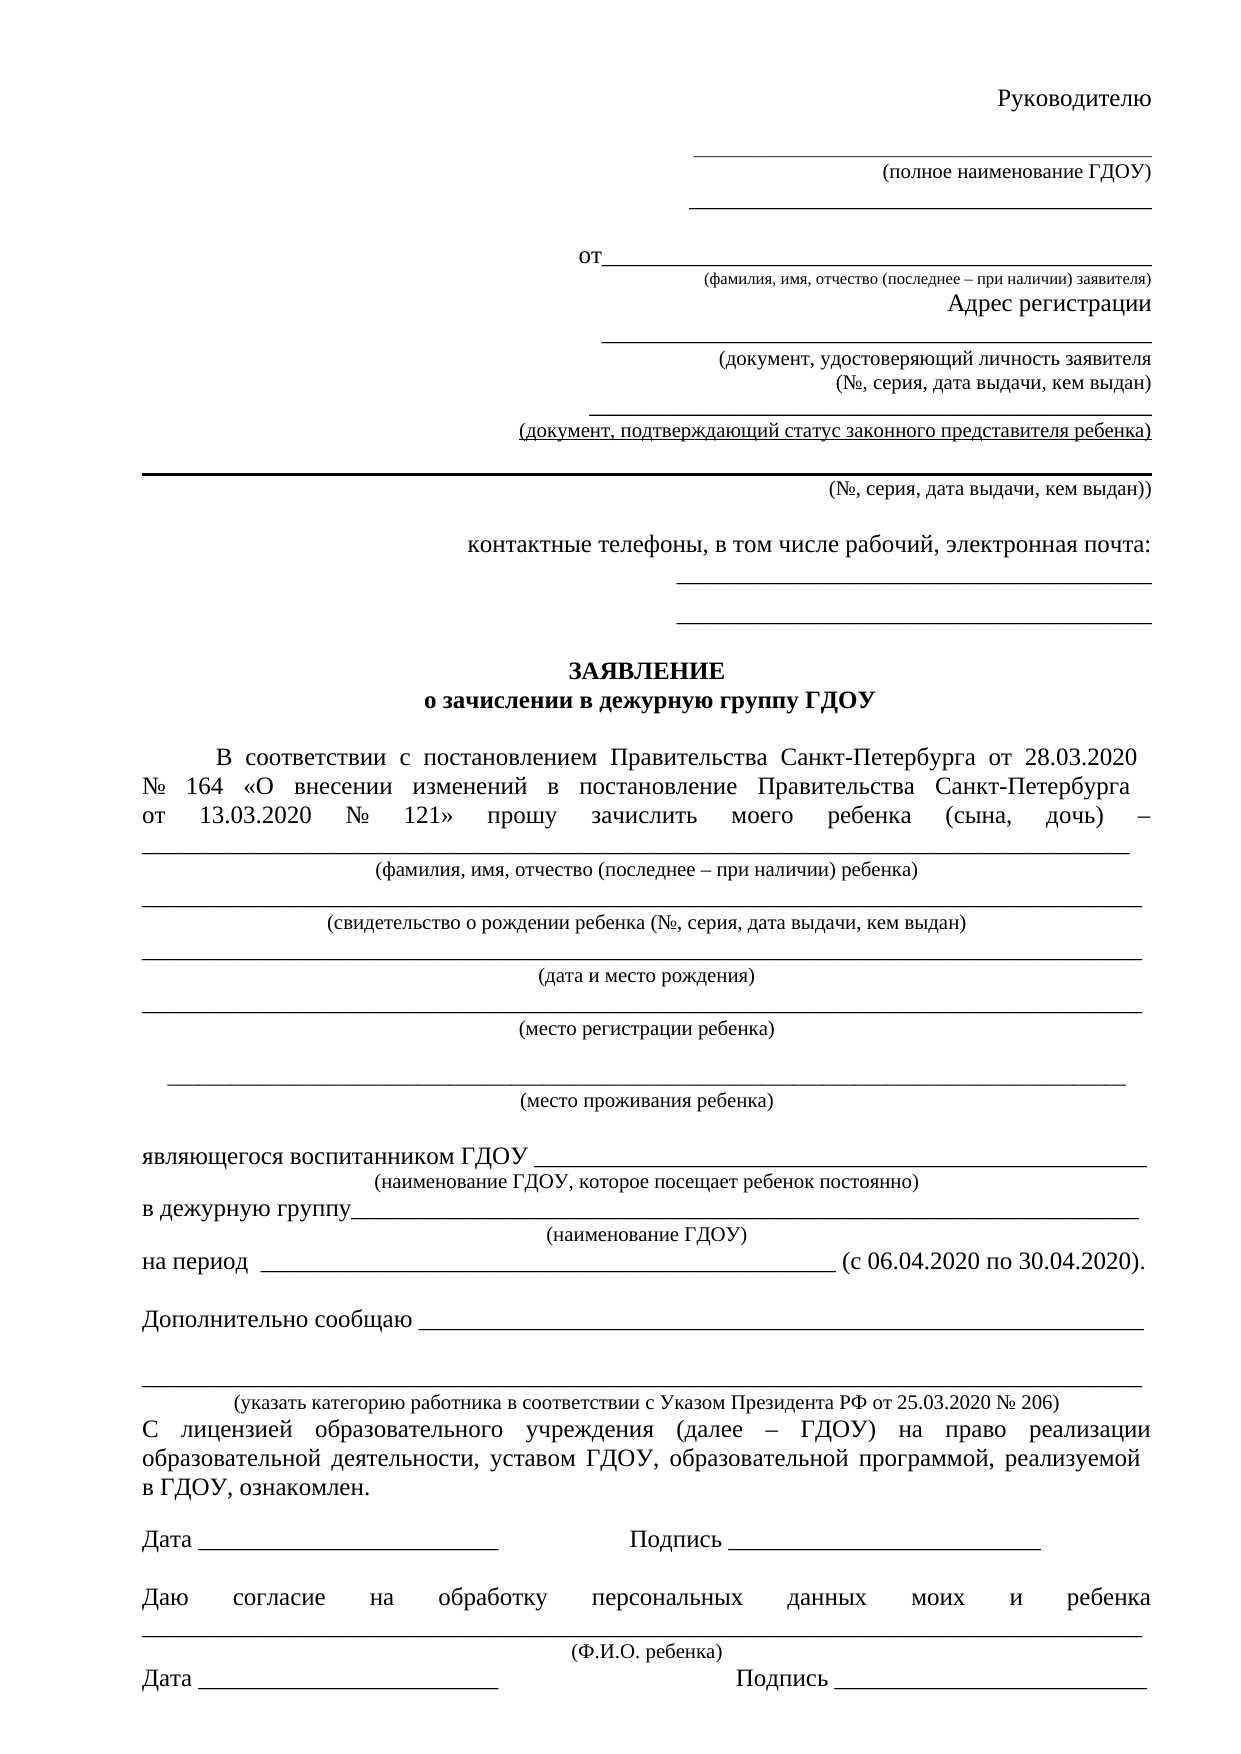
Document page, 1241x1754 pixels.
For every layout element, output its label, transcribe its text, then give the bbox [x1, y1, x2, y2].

text (документ, удостоверяющий личность заявителя [142, 346, 1152, 370]
text Дата ________________________ Подпись _________________________ [142, 1663, 1152, 1692]
text ________________________________________________________________________________ [142, 987, 1152, 1016]
text Руководителю [142, 83, 1152, 111]
text (№, серия, дата выдачи, кем выдан) [142, 370, 1152, 394]
text ________________________________________________________________________________ [142, 934, 1152, 963]
text (указать категорию работника в соответствии с Указом Президента РФ от 25.03.2020 № 206) [142, 1390, 1152, 1414]
text _____________________________________ [142, 183, 1152, 211]
text ____________________________________________ [142, 317, 1152, 346]
text (наименование ГДОУ, которое посещает ребенок постоянно) [142, 1169, 1152, 1193]
text о зачислении в дежурную группу ГДОУ [142, 685, 1152, 713]
text (фамилия, имя, отчество (последнее – при наличии) ребенка) [142, 857, 1152, 881]
text на период ______________________________________________ (с 06.04.2020 по 30.04.2020). [142, 1246, 1152, 1275]
text Дополнительно сообщаю __________________________________________________________ [142, 1304, 1152, 1333]
text _______________________________________________________ [142, 139, 1152, 159]
text в дежурную группу_______________________________________________________________ [142, 1193, 1152, 1222]
text Адрес регистрации [142, 288, 1152, 317]
text (место проживания ребенка) [142, 1088, 1152, 1112]
text ЗАЯВЛЕНИЕ [142, 656, 1152, 685]
text Даю согласие на обработку персональных данных моих и ребенка ________________________________________________________________________________ [142, 1582, 1152, 1639]
text (дата и место рождения) [142, 963, 1152, 987]
text от____________________________________________ [142, 240, 1152, 269]
text являющегося воспитанником ГДОУ _________________________________________________ [142, 1141, 1152, 1169]
text В соответствии с постановлением Правительства Санкт-Петербурга от 28.03.2020 № 164 «О внесении изменений в постановление Правительства Санкт-Петербурга от 13.03.2020 № 121» прошу зачислить моего ребенка (сына, дочь) – _______________________________________________________________________________ [142, 742, 1152, 857]
text (наименование ГДОУ) [142, 1222, 1152, 1246]
text С лицензией образовательного учреждения (далее – ГДОУ) на право реализации образовательной деятельности, уставом ГДОУ, образовательной программой, реализуемой в ГДОУ, ознакомлен. [142, 1414, 1152, 1500]
text (свидетельство о рождении ребенка (№, серия, дата выдачи, кем выдан) [142, 910, 1152, 934]
text ______________________________________ [142, 598, 1152, 627]
text (Ф.И.О. ребенка) [142, 1639, 1152, 1663]
text (№, серия, дата выдачи, кем выдан)) [142, 476, 1152, 500]
text контактные телефоны, в том числе рабочий, электронная почта: [142, 529, 1152, 558]
text (место регистрации ребенка) [142, 1016, 1152, 1040]
text (фамилия, имя, отчество (последнее – при наличии) заявителя) [142, 269, 1152, 288]
text ______________________________________ [142, 558, 1152, 587]
text ______________________________________________________ [142, 394, 1152, 418]
text ____________________________________________________________________________________________ [142, 1064, 1152, 1088]
text ________________________________________________________________________________ [142, 1361, 1152, 1390]
text (документ, подтверждающий статус законного представителя ребенка) [142, 418, 1152, 473]
text (полное наименование ГДОУ) [142, 159, 1152, 183]
text Дата ________________________ Подпись _________________________ [142, 1524, 1152, 1553]
text ________________________________________________________________________________ [142, 881, 1152, 910]
